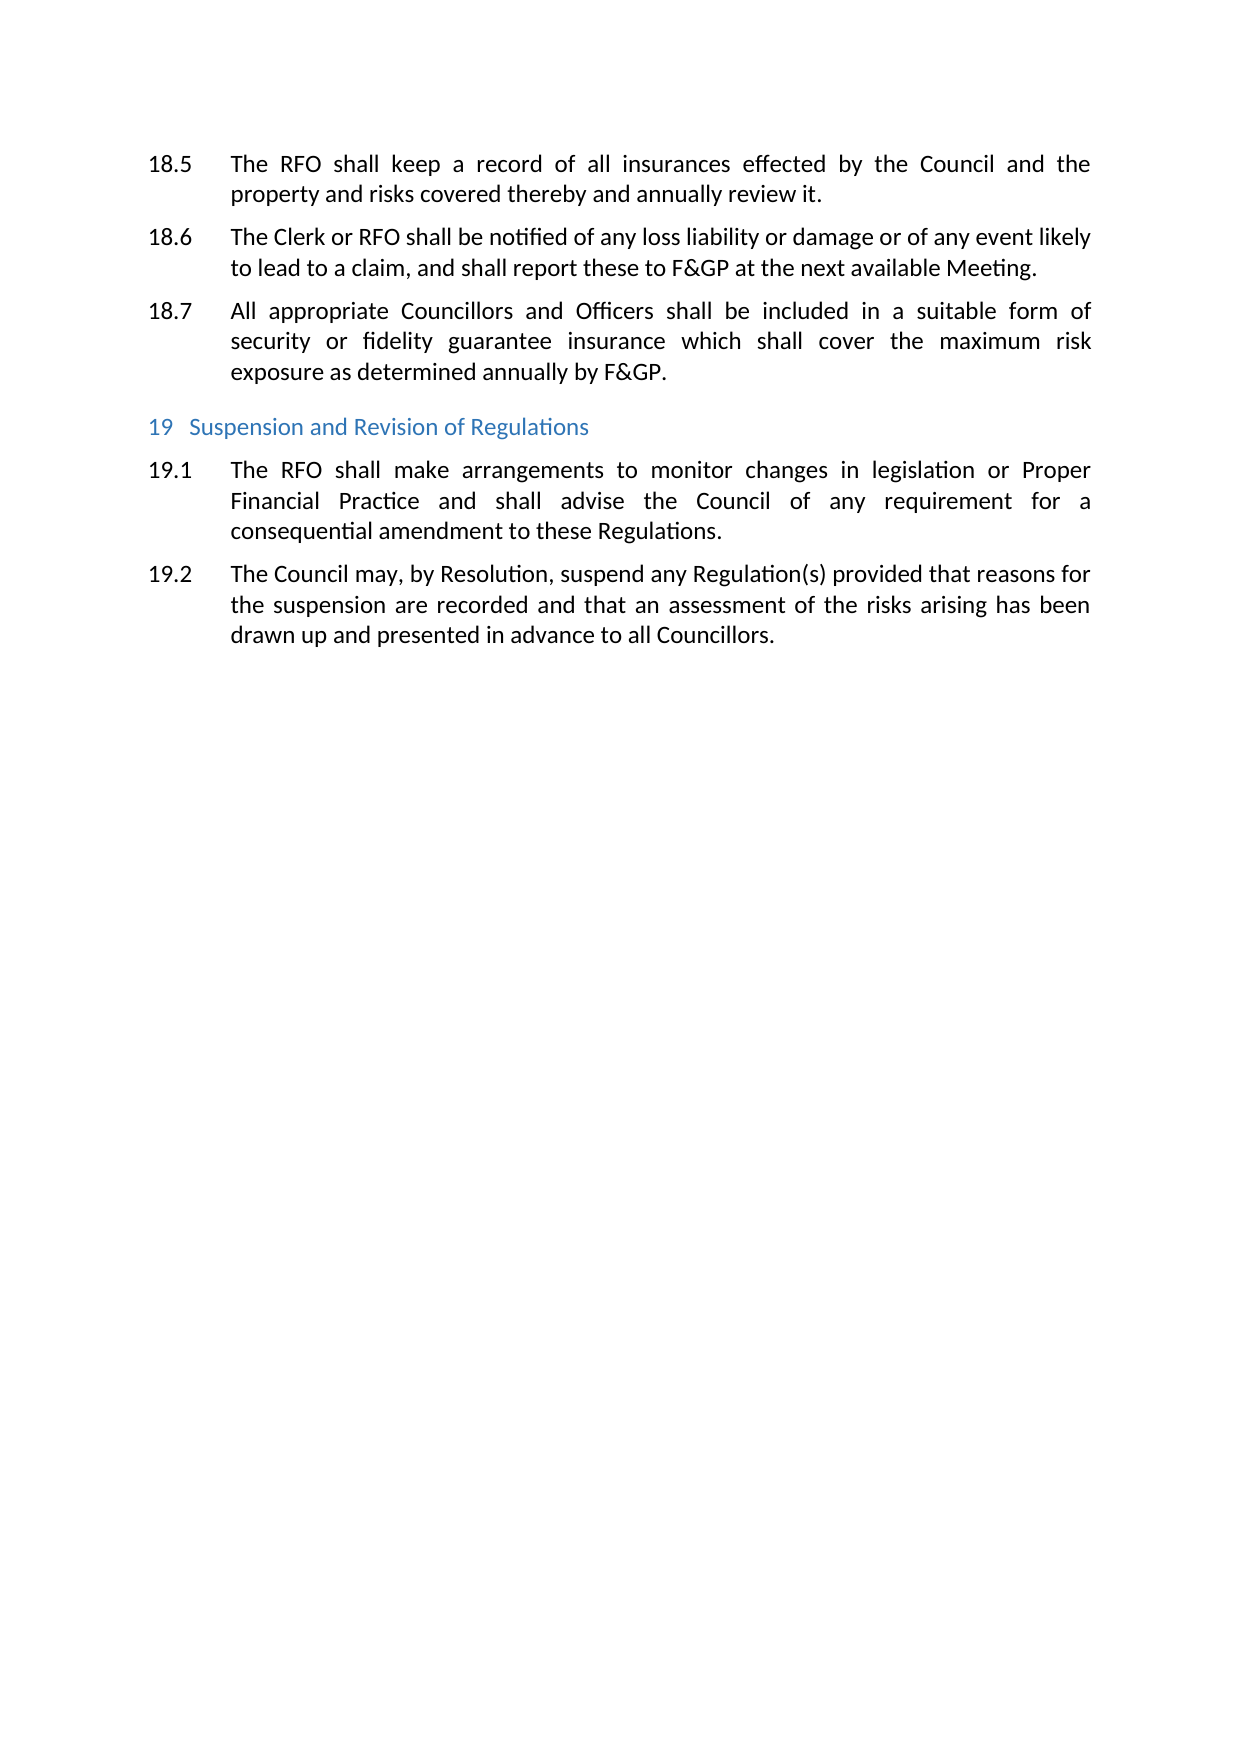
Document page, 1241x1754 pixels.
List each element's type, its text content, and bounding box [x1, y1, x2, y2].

text The Council may, by Resolution, suspend any Regulation(s) provided that reasons for the suspension are recorded and that an assessment of the risks arising has been drawn up and presented in advance to all Councillors. [148, 558, 1092, 650]
text Suspension and Revision of Regulations [148, 411, 1092, 442]
text The RFO shall make arrangements to monitor changes in legislation or Proper Financial Practice and shall advise the Council of any requirement for a consequential amendment to these Regulations. [148, 454, 1092, 546]
text The Clerk or RFO shall be notified of any loss liability or damage or of any event likely to lead to a claim, and shall report these to F&GP at the next available Meeting. [148, 221, 1092, 282]
text The RFO shall keep a record of all insurances effected by the Council and the property and risks covered thereby and annually review it. [148, 148, 1092, 209]
text All appropriate Councillors and Officers shall be included in a suitable form of security or fidelity guarantee insurance which shall cover the maximum risk exposure as determined annually by F&GP. [148, 295, 1092, 386]
